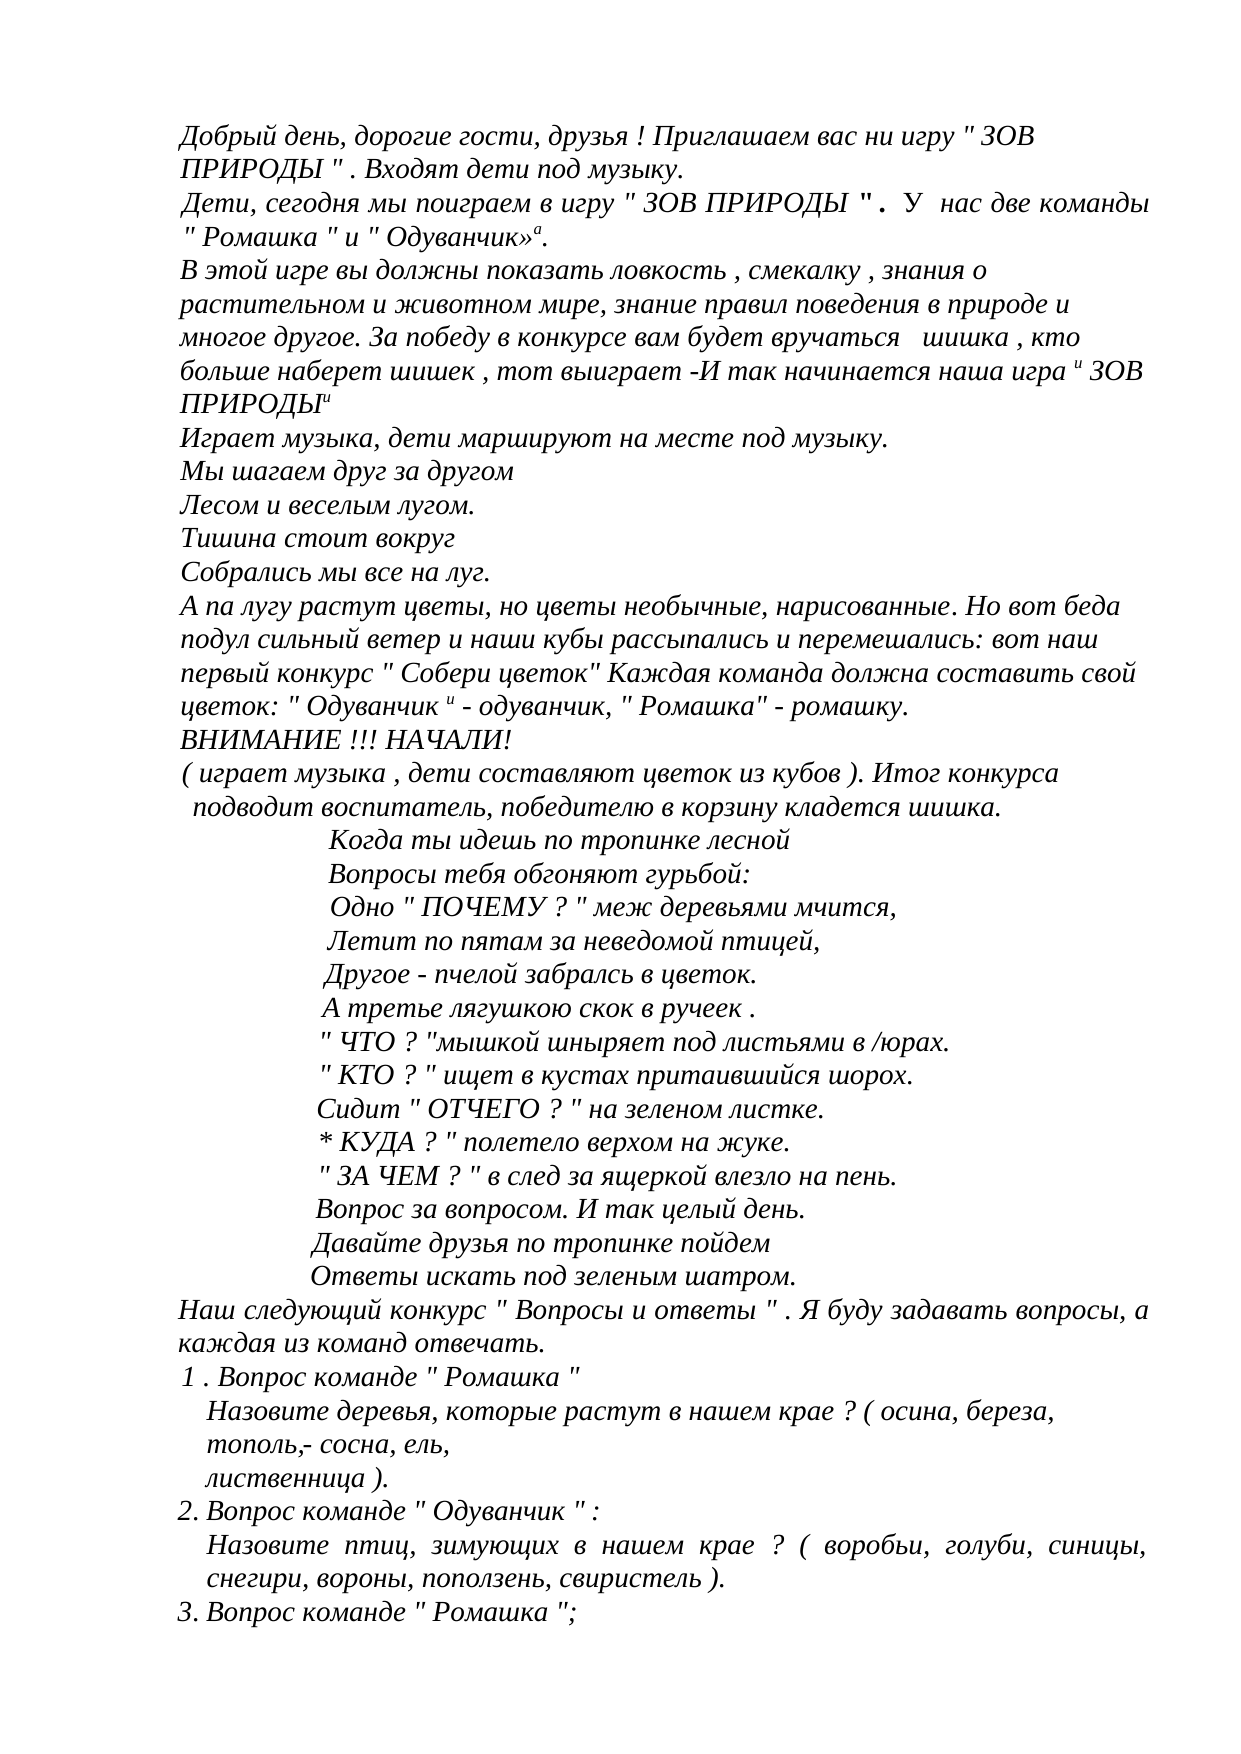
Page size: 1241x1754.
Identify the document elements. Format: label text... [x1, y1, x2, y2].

text Летит по пятам за неведомой птицей, [327, 923, 1152, 957]
text " ЗА ЧЕМ ? " в след за ящеркой влезло на пень. [317, 1158, 1152, 1191]
text лиственница ). [206, 1460, 1152, 1493]
text Дети, сегодня мы поиграем в игру " ЗОВ ПРИРОДЫ ". У нас две команды " Ромашка " и " Одуванчик»а. [182, 185, 1150, 252]
text Когда ты идешь по тропинке лесной [329, 822, 1152, 856]
text Ответы искать под зеленым шатром. [310, 1258, 1152, 1292]
text Вопросы тебя обгоняют гурьбой: [328, 856, 1152, 889]
text Тишина стоит вокруг [180, 521, 1152, 554]
text Мы шагаем друг за другом [180, 453, 1152, 487]
text Лесом и веселым лугом. [180, 487, 1152, 521]
text А па лугу растут цветы, но цветы необычные, нарисованные. Но вот беда подул сильный ветер и наши кубы рассыпались и перемешались: вот наш первый конкурс " Собери цветок" Каждая команда должна составить свой цветок: " Одуванчик и - одуванчик, " Ромашка" - ромашку. [180, 588, 1152, 722]
text ( играет музыка , дети составляют цветок из кубов ). Итог конкурса подводит воспитатель, победителю в корзину кладется шишка. [182, 755, 1068, 822]
text Сидит " ОТЧЕГО ? " на зеленом листке. [316, 1091, 1152, 1124]
text В этой игре вы должны показать ловкость , смекалку , знания о растительном и животном мире, знание правил поведения в природе и многое другое. За победу в конкурсе вам будет вручаться шишка , кто больше наберет шишек , тот выиграет -И так начинается наша игра и ЗОВ ПРИРОДЫи [179, 252, 1152, 420]
text Играет музыка, дети маршируют на месте под музыку. [179, 420, 1152, 453]
text Вопрос за вопросом. И так целый день. [315, 1191, 1152, 1225]
text А третье лягушкою скок в ручеек . [322, 990, 1152, 1024]
text Добрый день, дорогие гости, друзья ! Приглашаем вас ни игру " ЗОВ ПРИРОДЫ " . Входят дети под музыку. [180, 118, 1152, 185]
text Давайте друзья по тропинке пойдем [312, 1225, 1152, 1258]
text 2. Вопрос команде " Одуванчик ": [177, 1493, 1152, 1527]
text * КУДА ? " полетело верхом на жуке. [317, 1124, 1152, 1158]
text 3. Вопрос команде " Ромашка "; [177, 1594, 1152, 1627]
text 1 . Вопрос команде " Ромашка " [181, 1359, 1152, 1393]
text Назовите птиц, зимующих в нашем крае ? ( воробьи, голуби, синицы, снегири, вороны, поползень, свиристель ). [206, 1527, 1147, 1594]
text Назовите деревья, которые растут в нашем крае ? ( осина, береза, тополь,- сосна, ель, [206, 1393, 1152, 1460]
text Другое - пчелой забралсь в цветок. [325, 957, 1152, 990]
text ВНИМАНИЕ !!! НАЧАЛИ! [179, 722, 1152, 755]
text Одно " ПОЧЕМУ ? " меж деревьями мчится, [329, 889, 1152, 923]
text " КТО ? " ищет в кустах притаившийся шорох. [318, 1057, 1152, 1091]
text Собрались мы все на луг. [180, 554, 1152, 588]
text " ЧТО ? "мышкой шныряет под листьями в /юрах. [318, 1024, 1152, 1057]
text Наш следующий конкурс " Вопросы и ответы " . Я буду задавать вопросы, а каждая из команд отвечать. [178, 1292, 1150, 1359]
